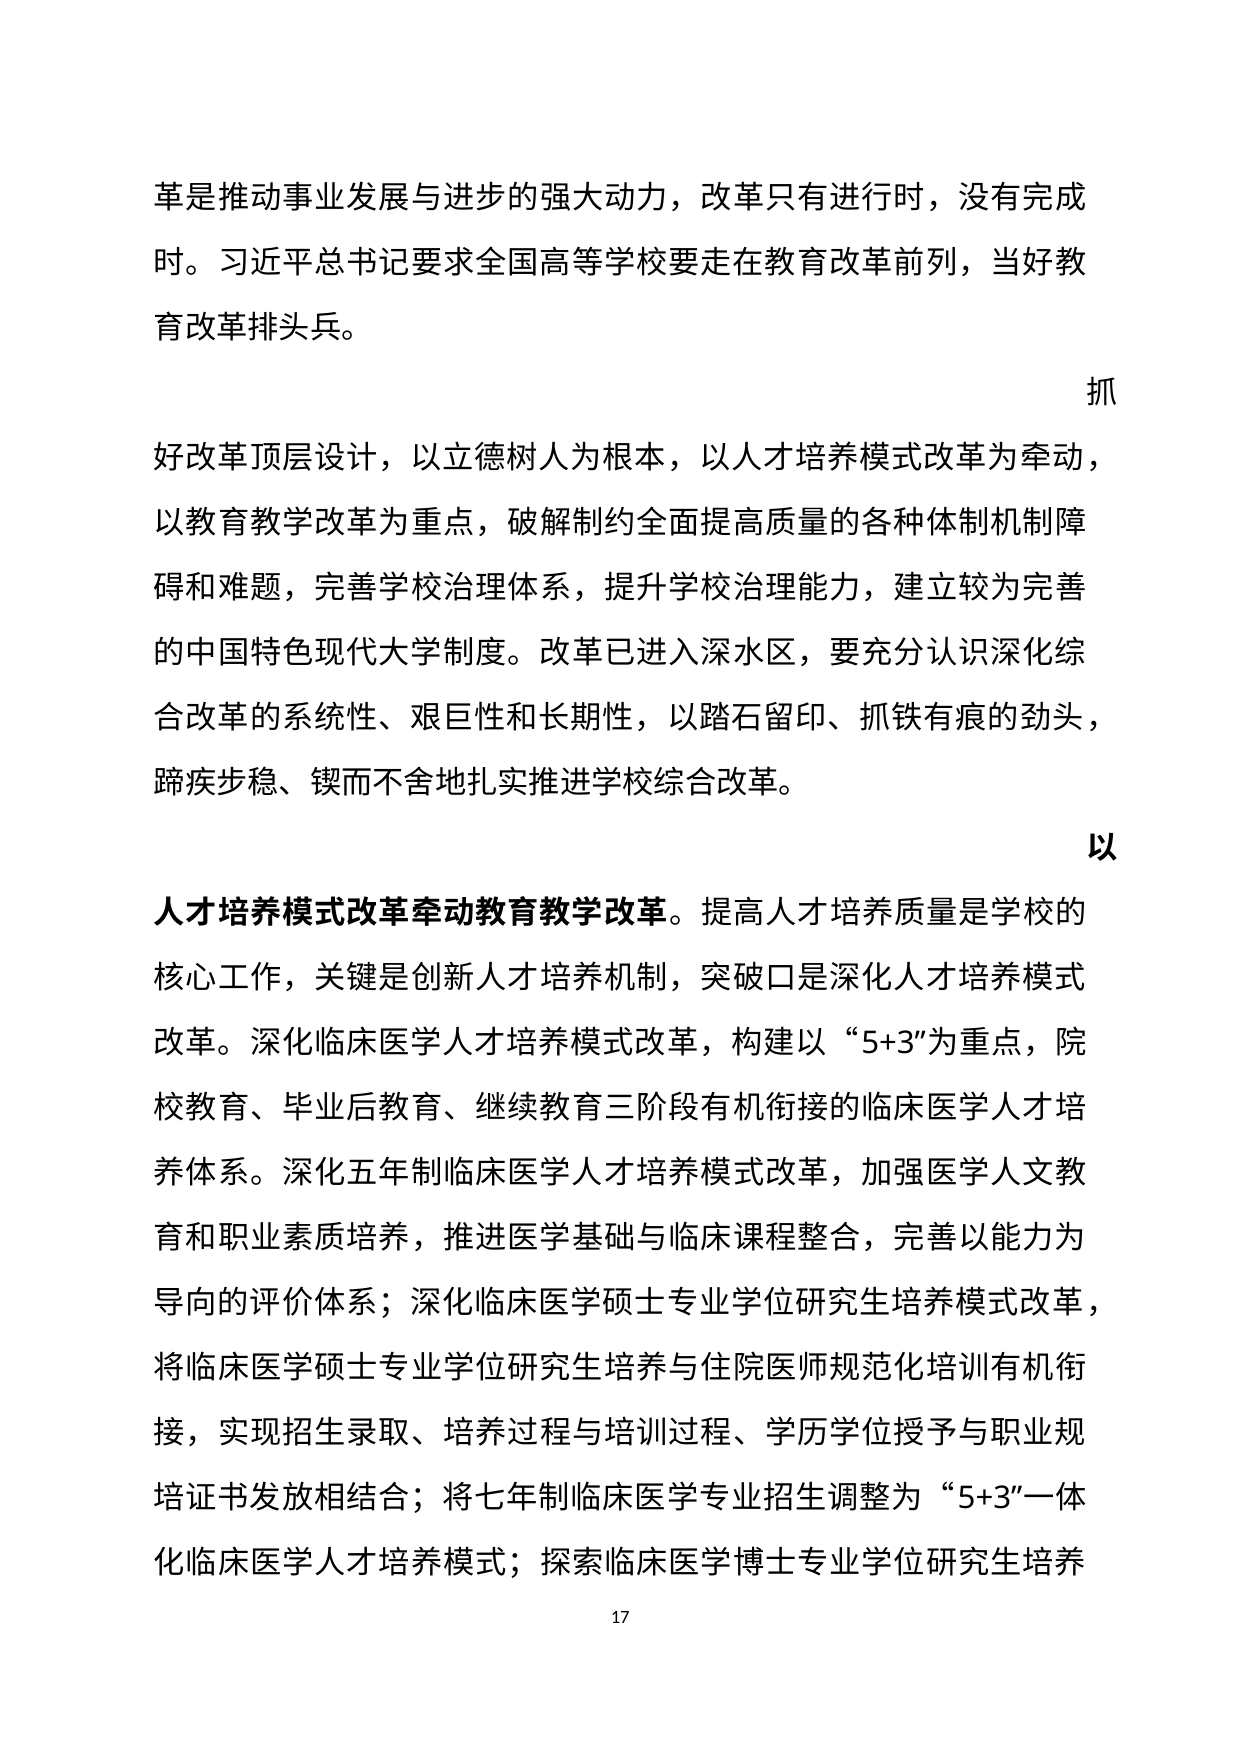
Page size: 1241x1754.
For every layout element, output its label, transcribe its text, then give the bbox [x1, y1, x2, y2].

text 抓好改革顶层设计，以立德树人为根本，以人才培养模式改革为牵动，以教育教学改革为重点，破解制约全面提高质量的各种体制机制障碍和难题，完善学校治理体系，提升学校治理能力，建立较为完善的中国特色现代大学制度。改革已进入深水区，要充分认识深化综合改革的系统性、艰巨性和长期性，以踏石留印、抓铁有痕的劲头，蹄疾步稳、锲而不舍地扎实推进学校综合改革。 [153, 357, 1087, 812]
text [153, 812, 1087, 1592]
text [153, 162, 1087, 357]
